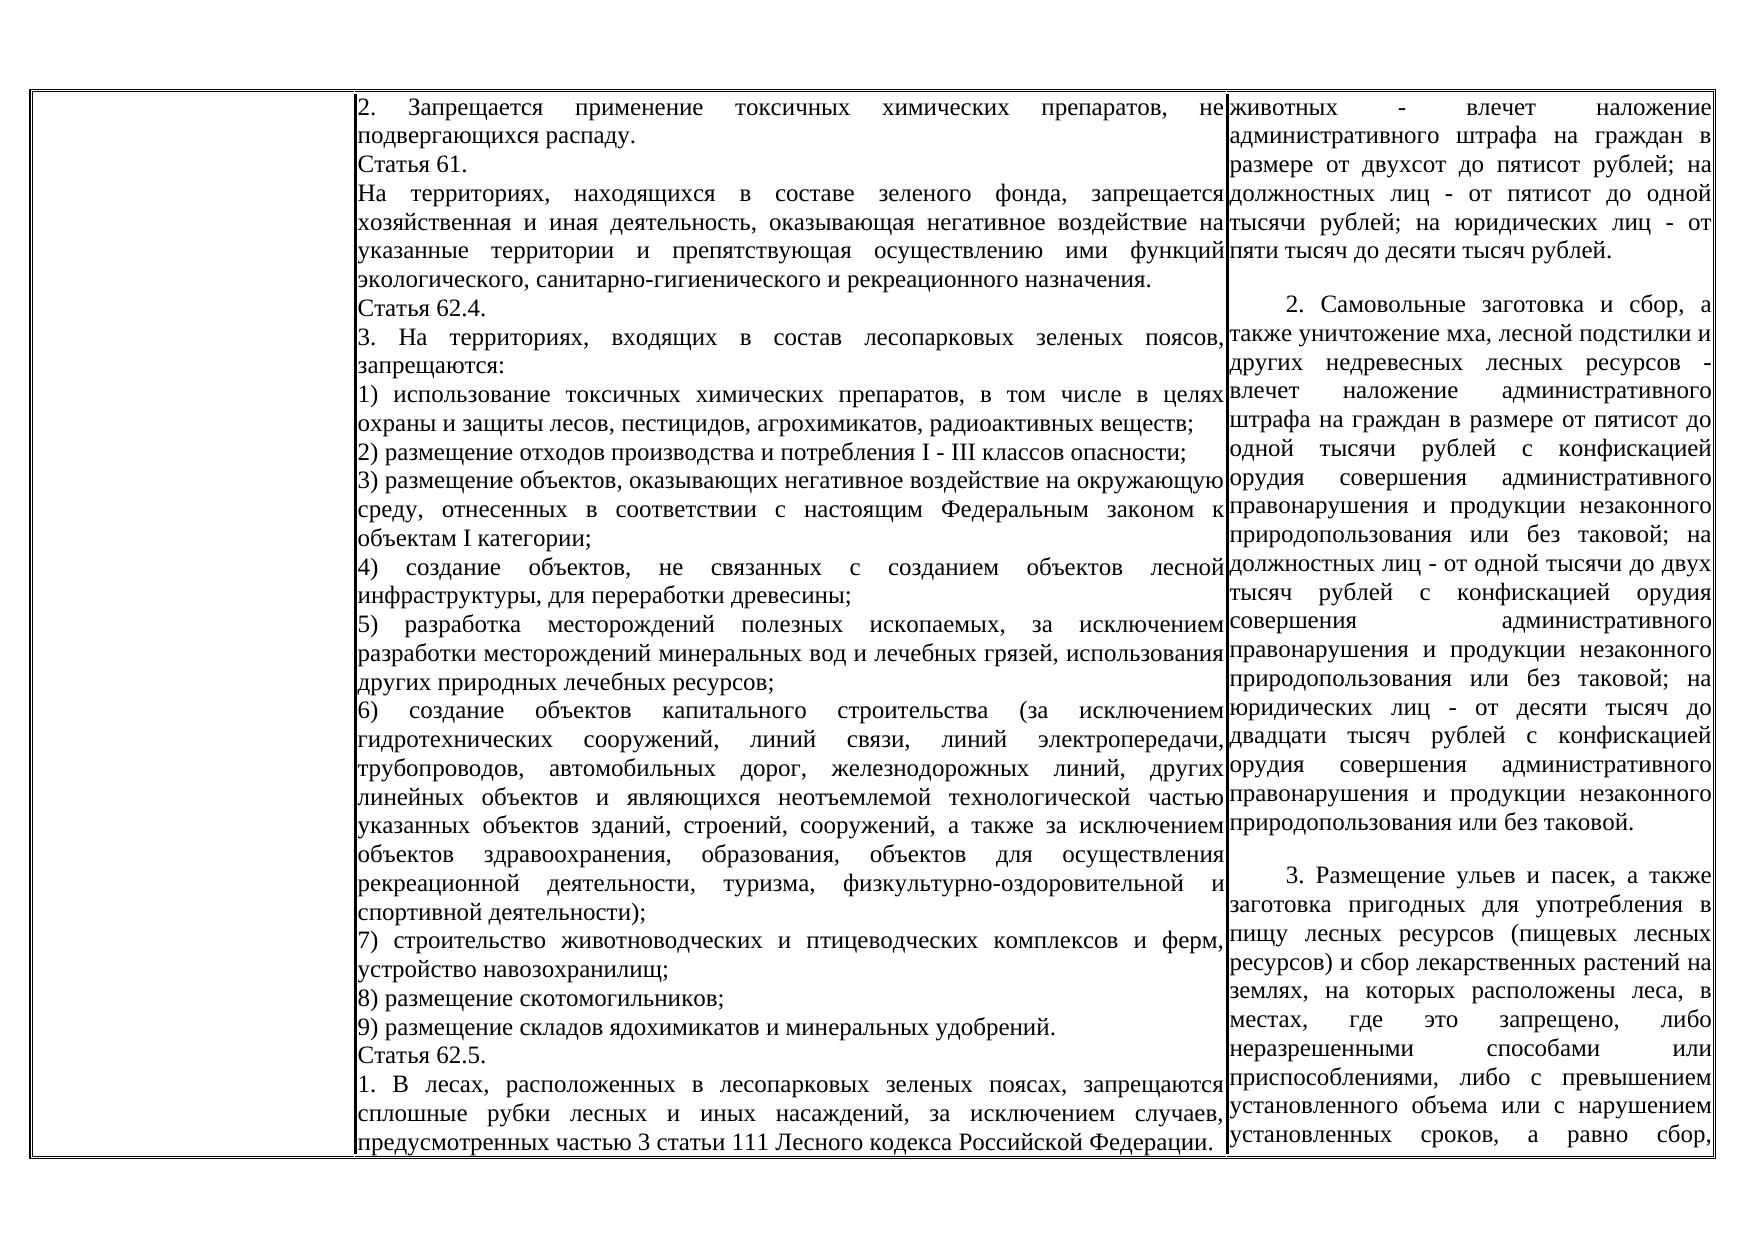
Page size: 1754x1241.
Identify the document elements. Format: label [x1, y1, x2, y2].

table_cell [355, 90, 1227, 1156]
table_cell [31, 90, 355, 1156]
table_cell [1227, 92, 1713, 1156]
